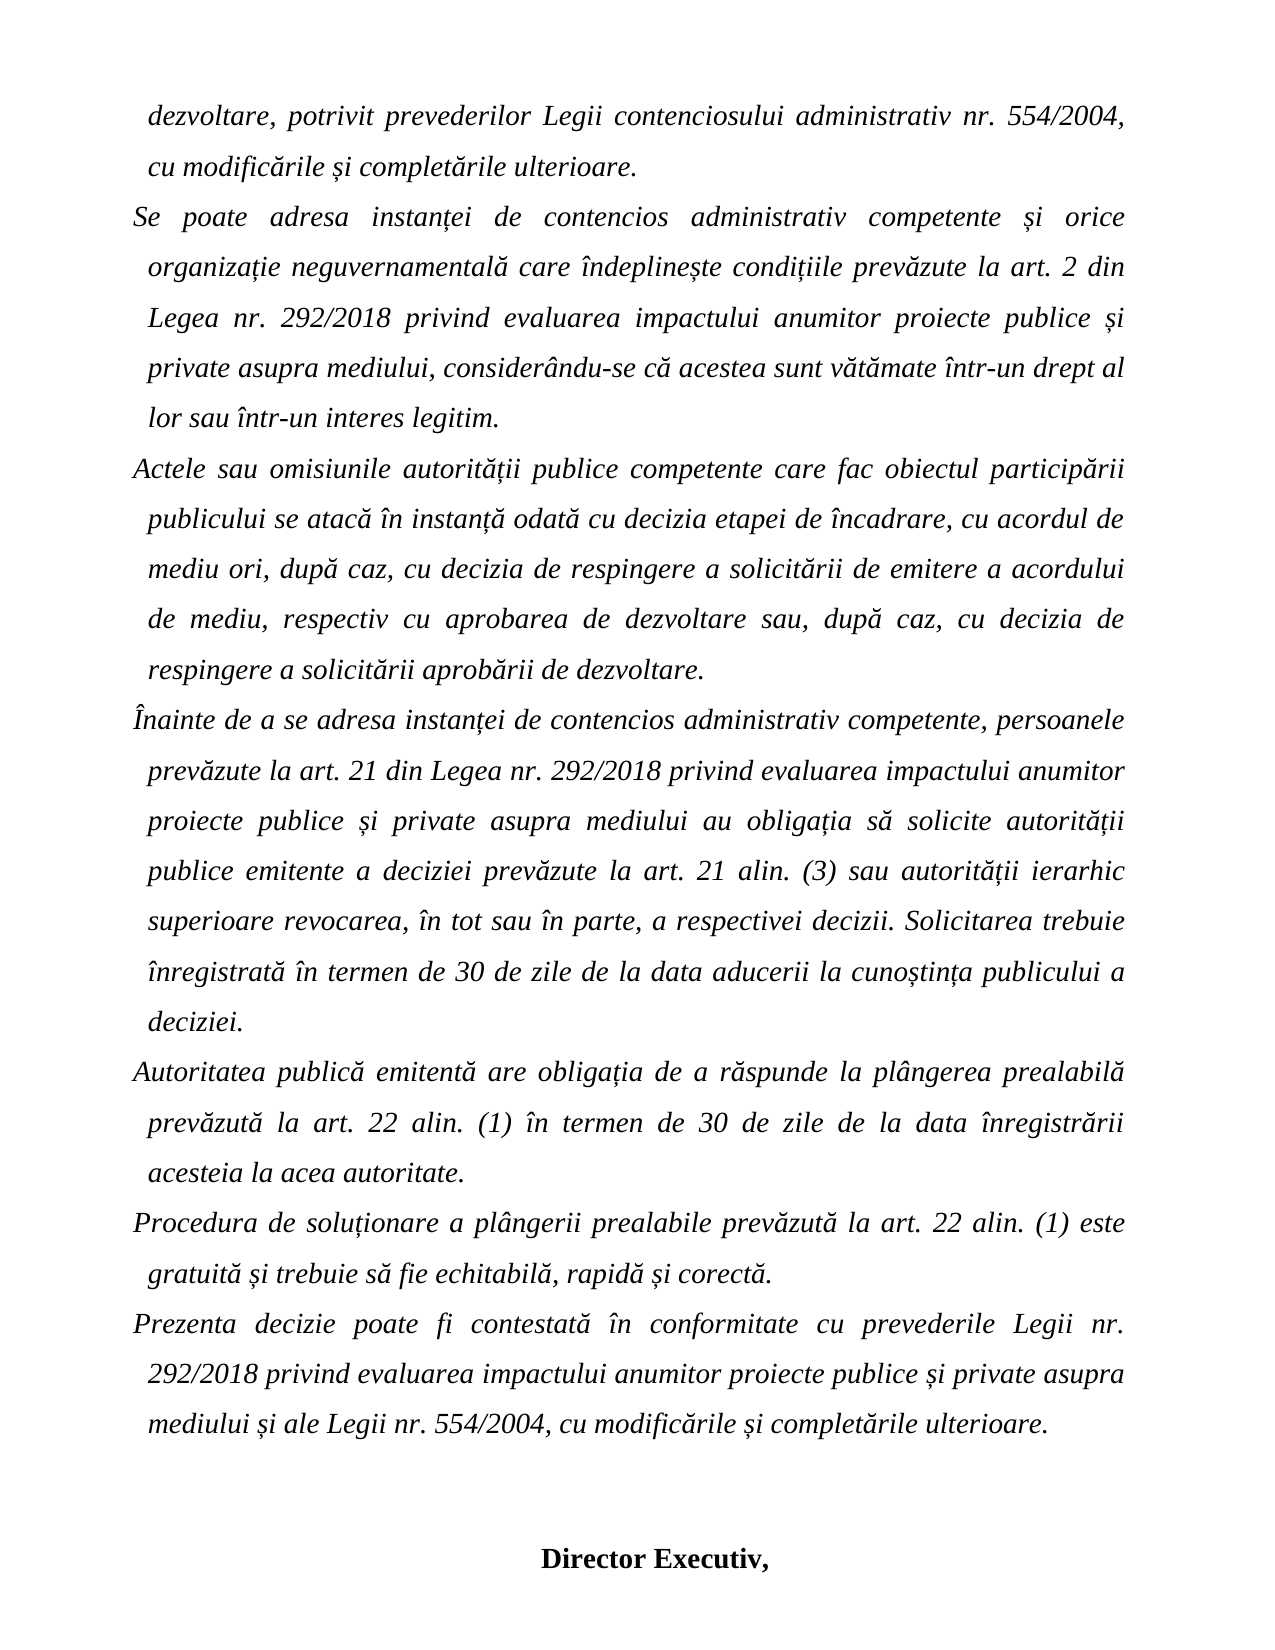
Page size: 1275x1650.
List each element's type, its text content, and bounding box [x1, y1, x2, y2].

text Autoritatea publică emitentă are obligația de a răspunde la plângerea prealabilă prevăzută la art. 22 alin. (1) în termen de 30 de zile de la data înregistrării acesteia la acea autoritate. [133, 1054, 1126, 1189]
text Se poate adresa instanței de contencios administrativ competente și orice organizație neguvernamentală care îndeplinește condițiile prevăzute la art. 2 din Legea nr. 292/2018 privind evaluarea impactului anumitor proiecte publice și private asupra mediului, considerându-se că acestea sunt vătămate într-un drept al lor sau într-un interes legitim. [133, 199, 1126, 434]
text Director Executiv, [133, 1541, 1126, 1574]
text Prezenta decizie poate fi contestată în conformitate cu prevederile Legii nr. 292/2018 privind evaluarea impactului anumitor proiecte publice și private asupra mediului și ale Legii nr. 554/2004, cu modificările și completările ulterioare. [133, 1306, 1126, 1440]
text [133, 98, 1126, 182]
text Actele sau omisiunile autorității publice competente care fac obiectul participării publicului se atacă în instanță odată cu decizia etapei de încadrare, cu acordul de mediu ori, după caz, cu decizia de respingere a solicitării de emitere a acordului de mediu, respectiv cu aprobarea de dezvoltare sau, după caz, cu decizia de respingere a solicitării aprobării de dezvoltare. [133, 451, 1126, 686]
text Procedura de soluționare a plângerii prealabile prevăzută la art. 22 alin. (1) este gratuită și trebuie să fie echitabilă, rapidă și corectă. [133, 1205, 1126, 1289]
text Înainte de a se adresa instanței de contencios administrativ competente, persoanele prevăzute la art. 21 din Legea nr. 292/2018 privind evaluarea impactului anumitor proiecte publice și private asupra mediului au obligația să solicite autorității publice emitente a deciziei prevăzute la art. 21 alin. (3) sau autorității ierarhic superioare revocarea, în tot sau în parte, a respectivei decizii. Solicitarea trebuie înregistrată în termen de 30 de zile de la data aducerii la cunoștința publicului a deciziei. [133, 702, 1126, 1038]
